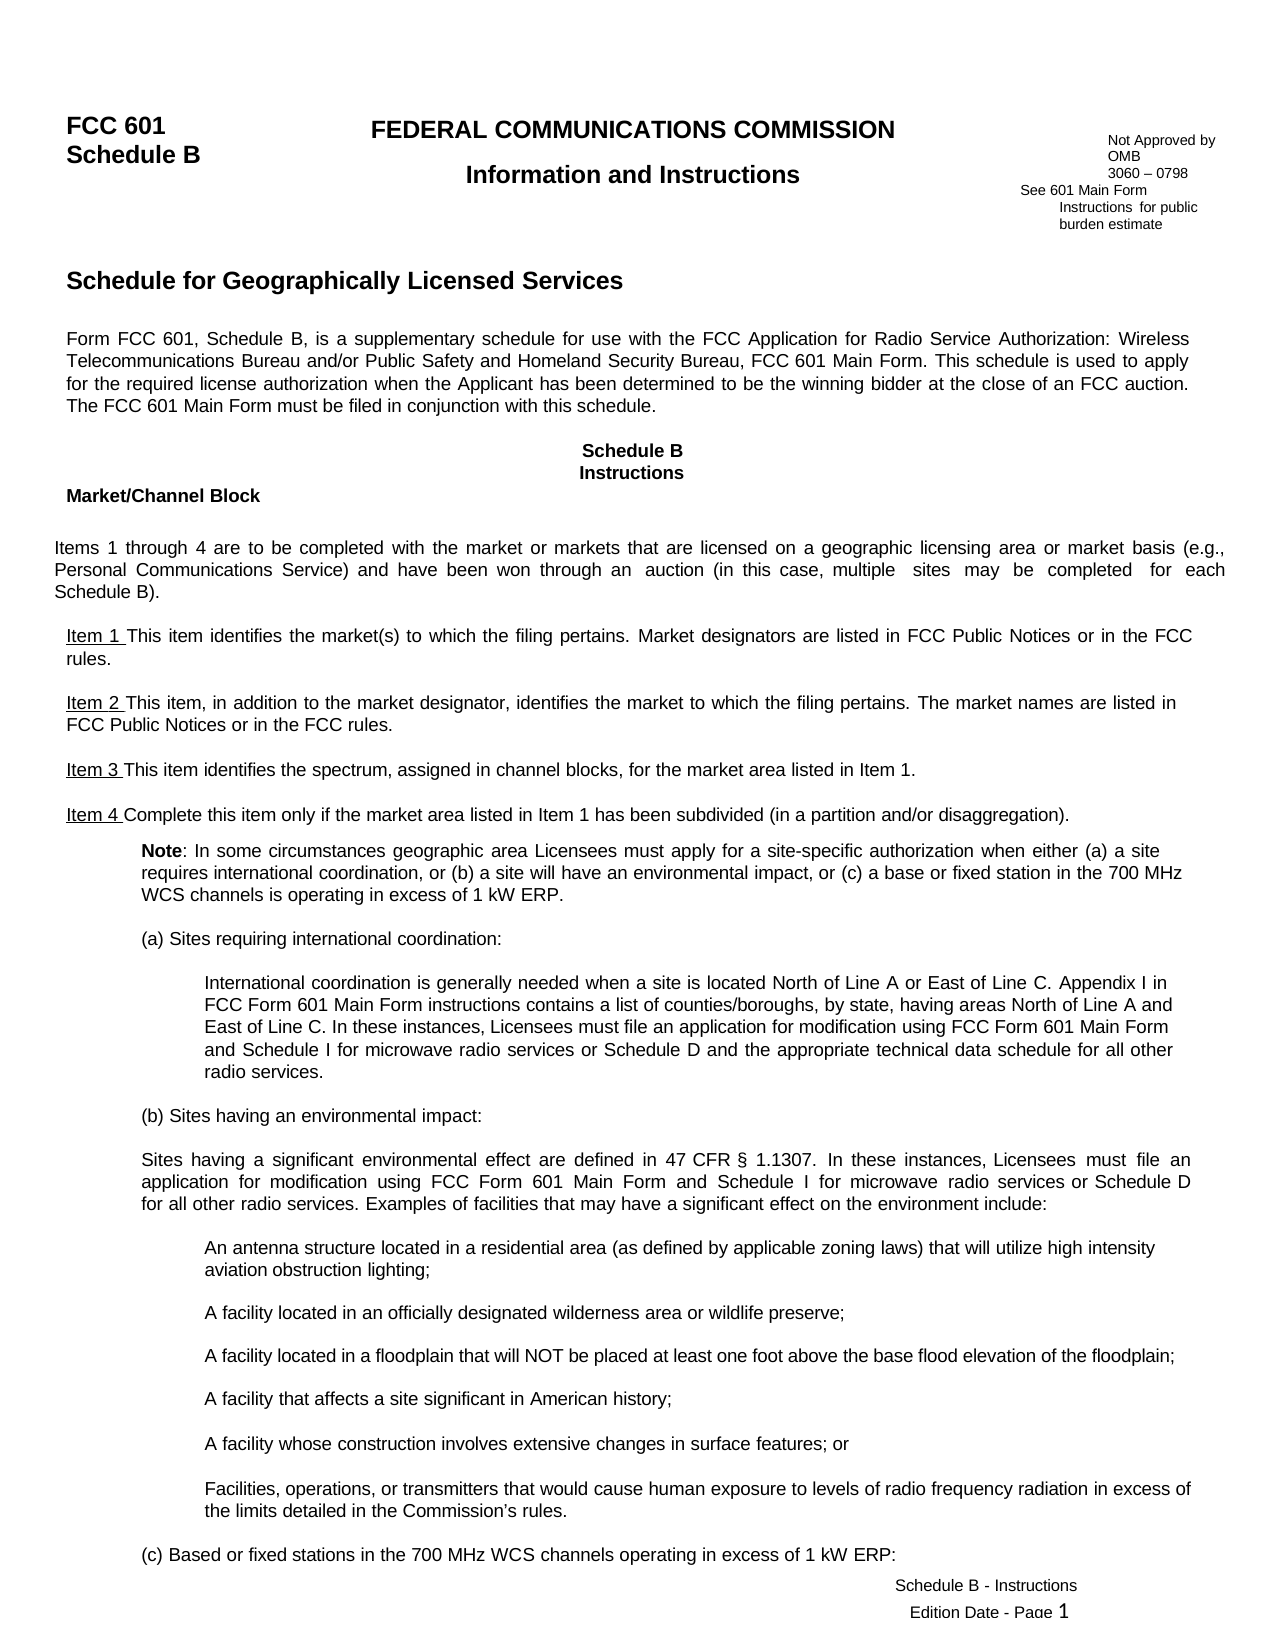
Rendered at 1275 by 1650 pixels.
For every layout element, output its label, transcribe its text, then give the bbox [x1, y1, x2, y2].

text Items 1 through 4 are to be completed with the market or markets that are licensed on a geographic licensing area or market basis (e.g., Personal Communications Service) and have been won through an auction (in this case, multiple sites may be completed for each Schedule B). [54, 537, 1226, 602]
text A facility located in a floodplain that will NOT be placed at least one foot above the base flood elevation of the floodplain; [204, 1345, 1187, 1366]
text Item 3 This item identifies the spectrum, assigned in channel blocks, for the market area listed in Item 1. [66, 758, 1237, 780]
text Information and Instructions [369, 159, 897, 188]
text FEDERAL COMMUNICATIONS COMMISSION [369, 115, 897, 144]
text A facility that affects a site significant in American history; [204, 1388, 852, 1409]
text Schedule B Instructions [579, 439, 686, 483]
text A facility whose construction involves extensive changes in surface features; or [204, 1433, 1237, 1455]
text Schedule B [66, 140, 201, 169]
text Facilities, operations, or transmitters that would cause human exposure to levels of radio frequency radiation in excess of the limits detailed in the Commission’s rules. [204, 1477, 1212, 1521]
text International coordination is generally needed when a site is located North of Line A or East of Line C. Appendix I in FCC Form 601 Main Form instructions contains a list of counties/boroughs, by state, having areas North of Line A and East of Line C. In these instances, Licensees must file an application for modification using FCC Form 601 Main Form and Schedule I for microwave radio services or Schedule D and the appropriate technical data schedule for all other radio services. [204, 972, 1195, 1082]
text Item 4 Complete this item only if the market area listed in Item 1 has been subdivided (in a partition and/or disaggregation). [66, 803, 1237, 825]
text 3060 – 0798 [1108, 165, 1237, 182]
text An antenna structure located in a residential area (as defined by applicable zoning laws) that will utilize high intensity aviation obstruction lighting; [204, 1237, 1195, 1280]
text Item 1 This item identifies the market(s) to which the filing pertains. Market designators are listed in FCC Public Notices or in the FCC rules. [66, 625, 1195, 669]
list Based or fixed stations in the 700 MHz WCS channels operating in excess of 1 kW ERP: [141, 1543, 1237, 1565]
subtitle Schedule for Geographically Licensed Services [66, 266, 1237, 295]
text A facility located in an officially designated wilderness area or wildlife preserve; [204, 1302, 1093, 1323]
text Not Approved by OMB [1108, 132, 1237, 165]
list Sites requiring international coordination: [141, 927, 1237, 949]
text See 601 Main Form Instructions for public burden estimate [1020, 182, 1224, 232]
list Sites having an environmental impact: [141, 1104, 1237, 1126]
subtitle FCC 601 [66, 111, 201, 139]
text Note: In some circumstances geographic area Licensees must apply for a site-specific authorization when either (a) a site requires international coordination, or (b) a site will have an environmental impact, or (c) a base or fixed station in the 700 MHz WCS channels is operating in excess of 1 kW ERP. [141, 839, 1195, 905]
text Item 2 This item, in addition to the market designator, identifies the market to which the filing pertains. The market names are listed in FCC Public Notices or in the FCC rules. [66, 692, 1195, 736]
text Sites having a significant environmental effect are defined in 47 CFR § 1.1307. In these instances, Licensees must file an application for modification using FCC Form 601 Main Form and Schedule I for microwave radio services or Schedule D for all other radio services. Examples of facilities that may have a significant effect on the environment include: [141, 1149, 1193, 1215]
text Form FCC 601, Schedule B, is a supplementary schedule for use with the FCC Application for Radio Service Authorization: Wireless Telecommunications Bureau and/or Public Safety and Homeland Security Bureau, FCC 601 Main Form. This schedule is used to apply for the required license authorization when the Applicant has been determined to be the winning bidder at the close of an FCC auction. The FCC 601 Main Form must be filed in conjunction with this schedule. [66, 328, 1190, 416]
subtitle Market/Channel Block [66, 484, 262, 506]
